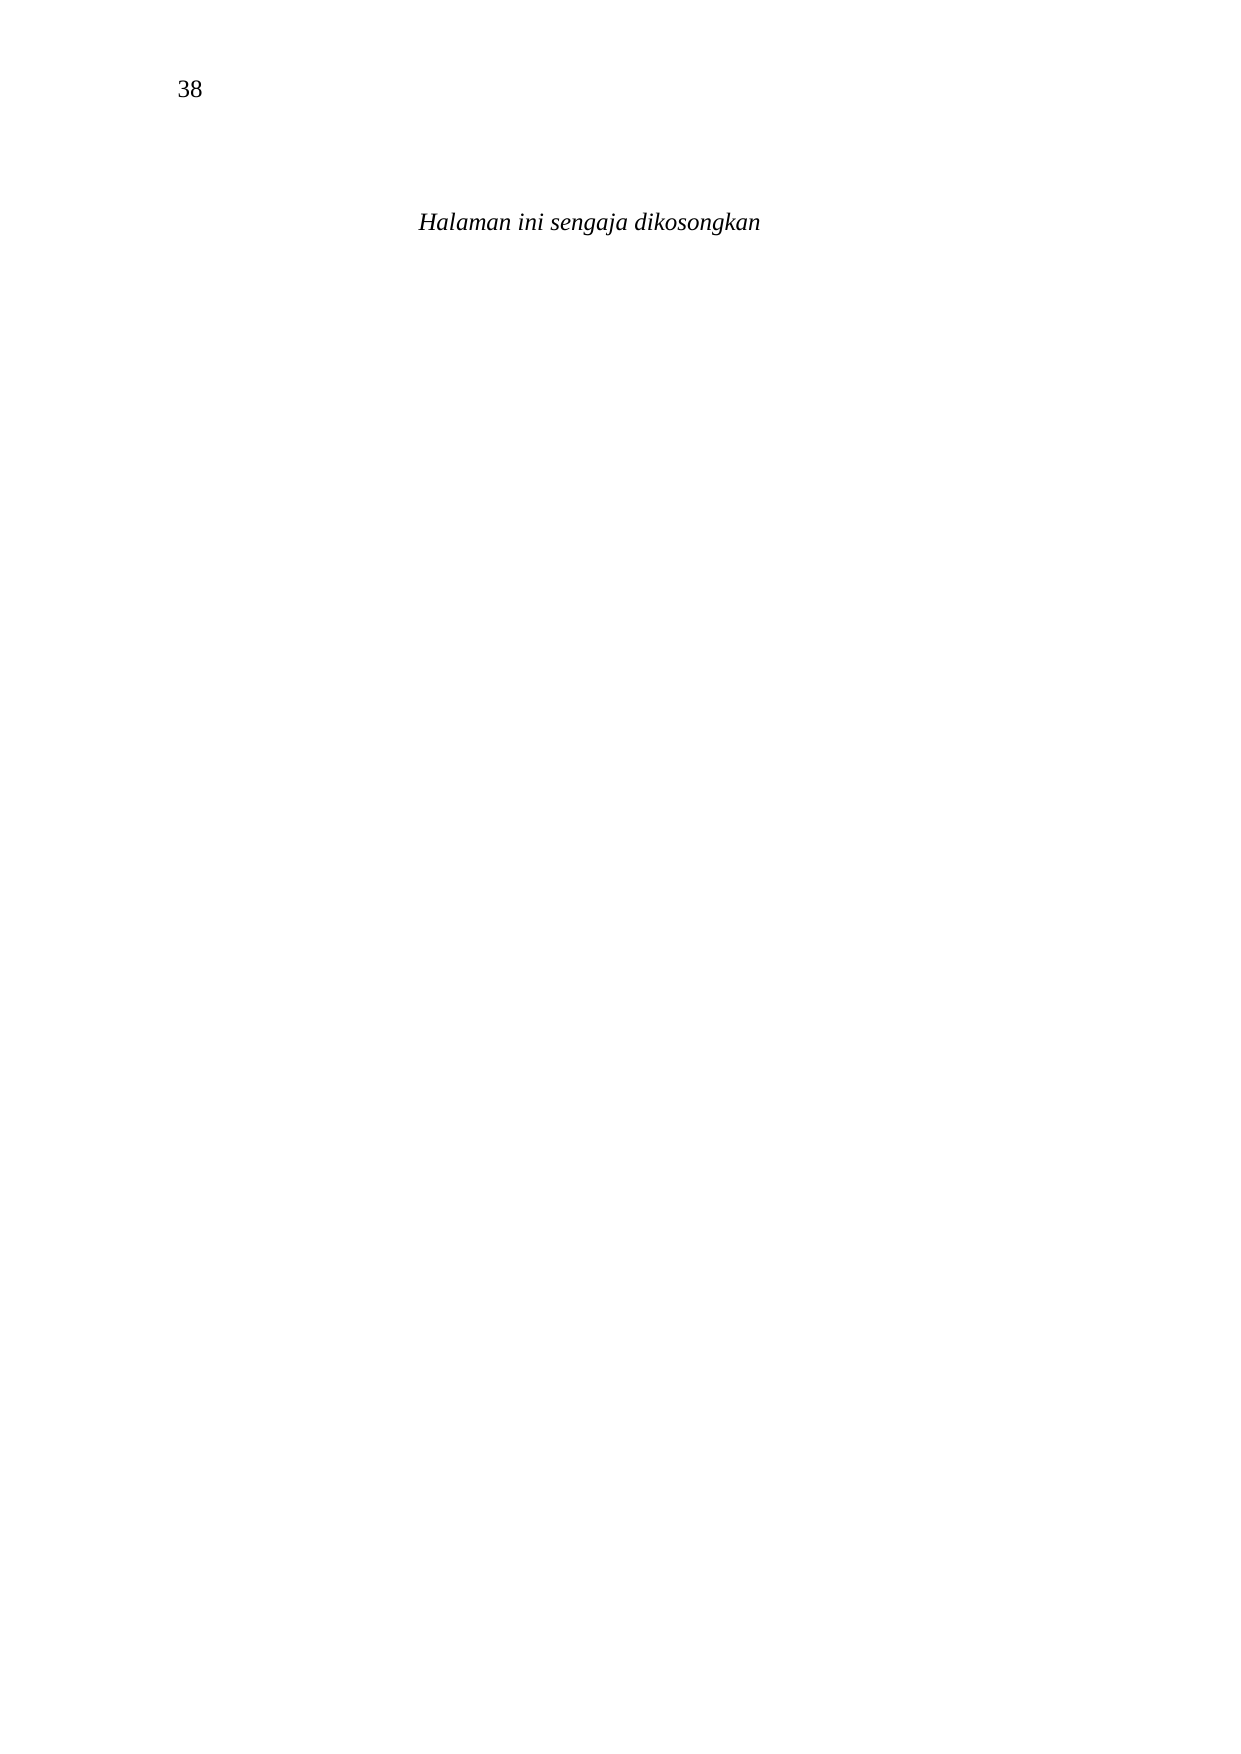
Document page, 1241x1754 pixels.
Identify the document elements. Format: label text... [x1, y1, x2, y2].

text Halaman ini sengaja dikosongkan [177, 207, 1004, 236]
